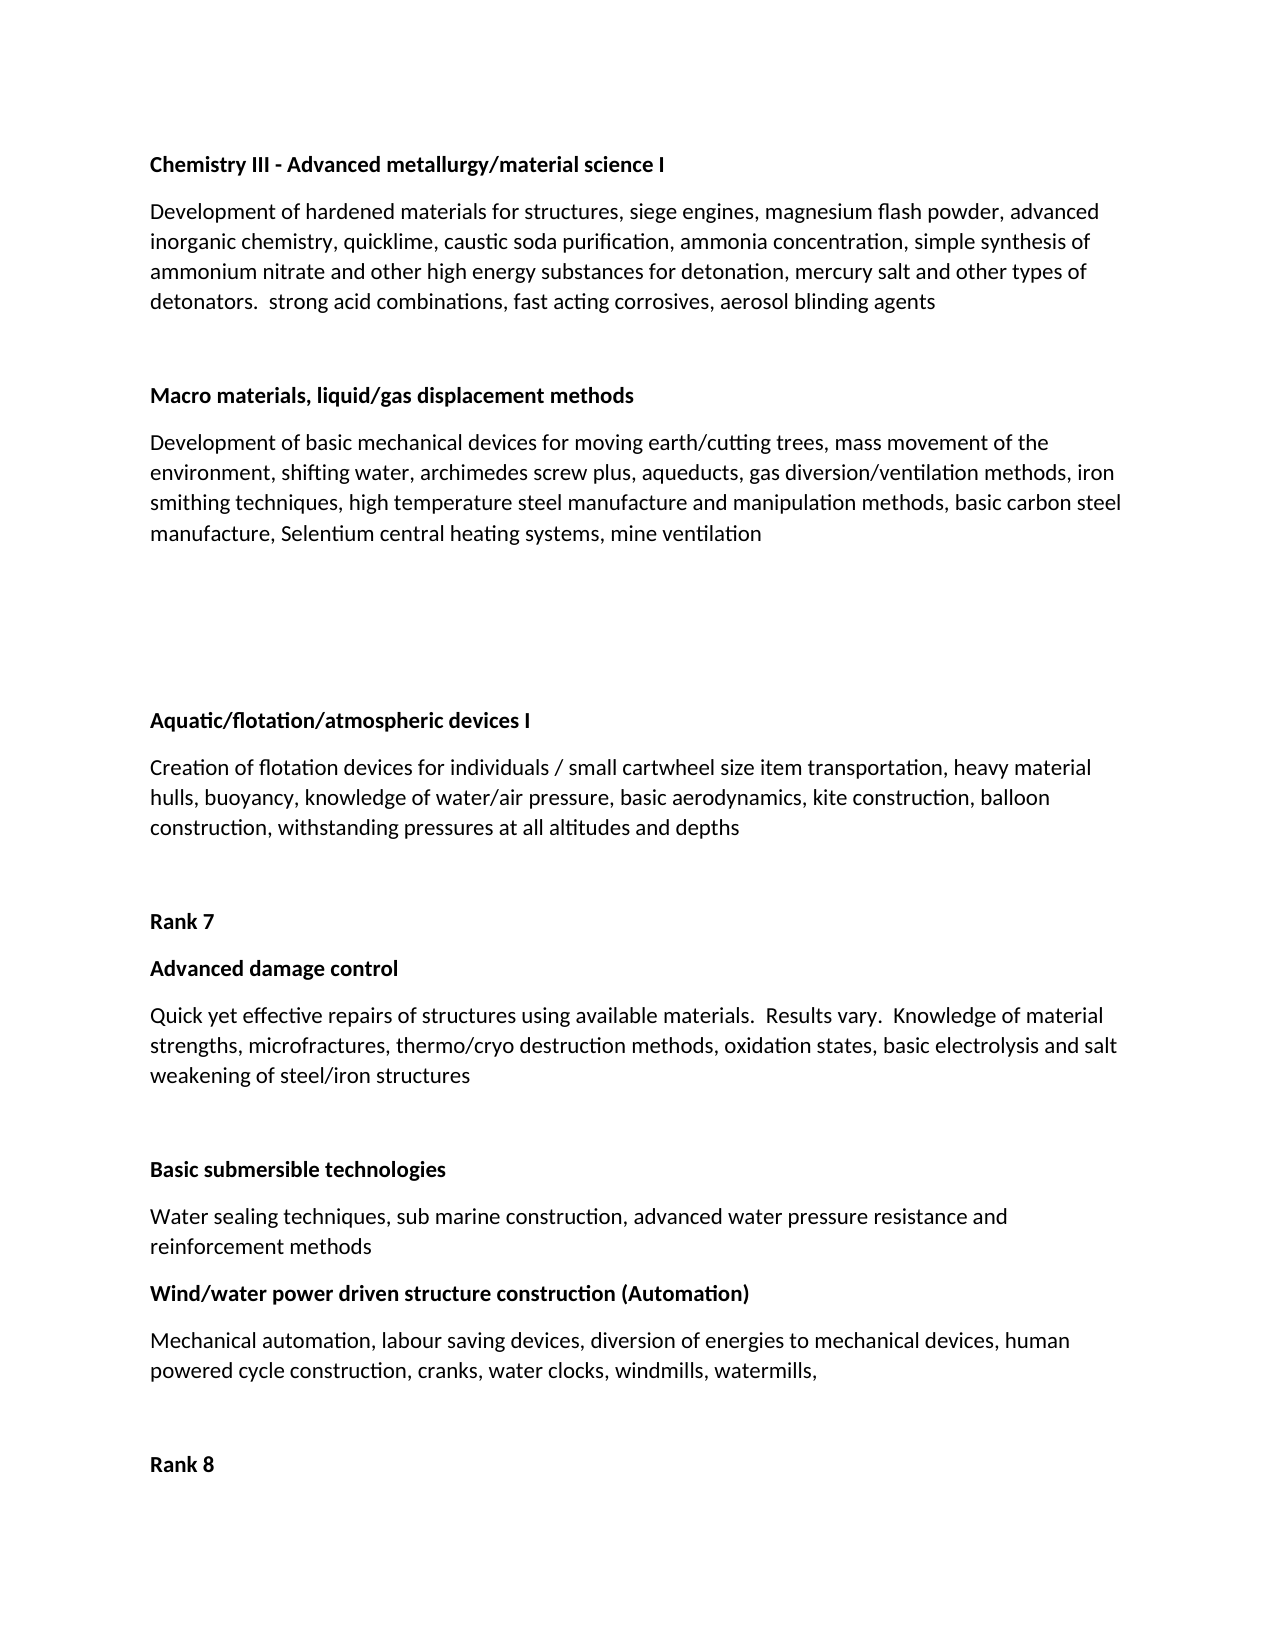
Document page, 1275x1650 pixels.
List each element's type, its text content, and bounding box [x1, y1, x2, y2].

text Creation of flotation devices for individuals / small cartwheel size item transportation, heavy material hulls, buoyancy, knowledge of water/air pressure, basic aerodynamics, kite construction, balloon construction, withstanding pressures at all altitudes and depths [150, 753, 1125, 842]
text Quick yet effective repairs of structures using available materials. Results vary. Knowledge of material strengths, microfractures, thermo/cryo destruction methods, oxidation states, basic electrolysis and salt weakening of steel/iron structures [150, 1001, 1125, 1089]
text Rank 7 [150, 907, 1125, 935]
text Development of basic mechanical devices for moving earth/cutting trees, mass movement of the environment, shifting water, archimedes screw plus, aqueducts, gas diversion/ventilation methods, iron smithing techniques, high temperature steel manufacture and manipulation methods, basic carbon steel manufacture, Selentium central heating systems, mine ventilation [150, 428, 1125, 547]
text Aquatic/flotation/atmospheric devices I [150, 706, 1125, 734]
text Wind/water power driven structure construction (Automation) [150, 1279, 1125, 1307]
text Macro materials, liquid/gas displacement methods [150, 381, 1125, 409]
text Development of hardened materials for structures, siege engines, magnesium flash powder, advanced inorganic chemistry, quicklime, caustic soda purification, ammonia concentration, simple synthesis of ammonium nitrate and other high energy substances for detonation, mercury salt and other types of detonators. strong acid combinations, fast acting corrosives, aerosol blinding agents [150, 197, 1125, 316]
text Advanced damage control [150, 954, 1125, 982]
text Chemistry III - Advanced metallurgy/material science I [150, 150, 1125, 178]
text Mechanical automation, labour saving devices, diversion of energies to mechanical devices, human powered cycle construction, cranks, water clocks, windmills, watermills, [150, 1326, 1125, 1384]
text Water sealing techniques, sub marine construction, advanced water pressure resistance and reinforcement methods [150, 1202, 1125, 1260]
text Rank 8 [150, 1450, 1125, 1478]
text Basic submersible technologies [150, 1155, 1125, 1183]
